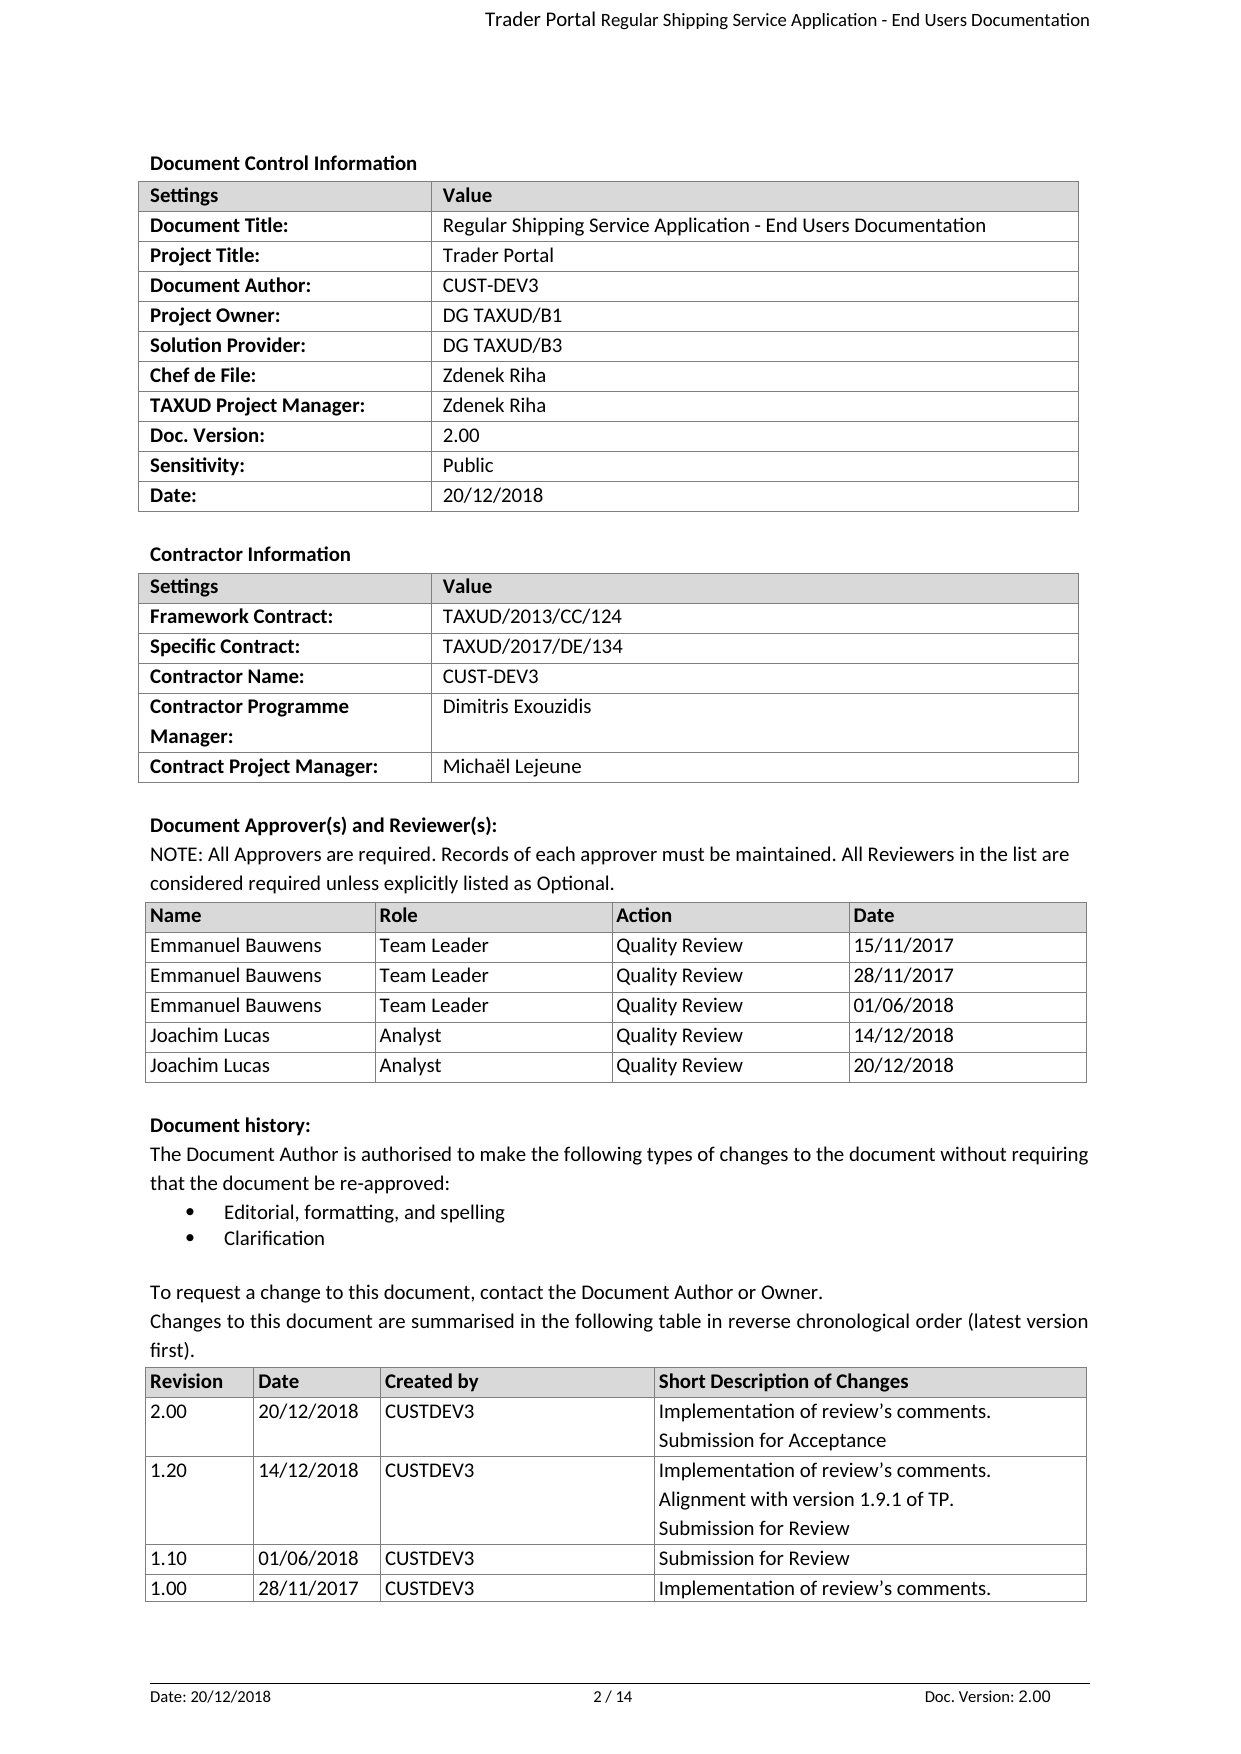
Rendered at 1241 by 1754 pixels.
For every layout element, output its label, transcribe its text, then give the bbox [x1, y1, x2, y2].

table_header Short Description of Changes [655, 1368, 1086, 1397]
text Document Control Information [150, 150, 1090, 175]
table_cell DG TAXUD/B1 [432, 302, 1078, 331]
table_cell Team Leader [376, 993, 612, 1022]
table_cell CUSTDEV3 [381, 1398, 654, 1456]
table_cell Emmanuel Bauwens [146, 933, 375, 962]
list Editorial, formatting, and spelling [186, 1199, 1090, 1225]
table_cell TAXUD Project Manager: [139, 392, 431, 421]
text Contractor Information [150, 541, 1090, 567]
text Document Approver(s) and Reviewer(s): [150, 812, 1090, 837]
list Clarification [186, 1225, 1090, 1250]
table_cell 1.20 [146, 1457, 253, 1544]
table_cell Contractor Programme Manager: [139, 694, 431, 752]
table_cell 28/11/2017 [254, 1575, 380, 1601]
table_cell Doc. Version: [139, 422, 431, 451]
table_header Value [432, 574, 1078, 603]
table_cell Implementation of review’s comments. Submission for Acceptance [655, 1398, 1086, 1456]
text NOTE: All Approvers are required. Records of each approver must be maintained. All Reviewers in the list are considered required unless explicitly listed as Optional. [150, 841, 1090, 896]
table_cell 15/11/2017 [850, 933, 1086, 962]
table_cell Submission for Review [655, 1545, 1086, 1574]
table_cell Document Title: [139, 212, 431, 241]
table_cell [432, 482, 1078, 511]
table_cell Implementation of review’s comments. Alignment with version 1.9.1 of TP. Submission for Review [655, 1457, 1086, 1544]
text Changes to this document are summarised in the following table in reverse chronological order (latest version first). [150, 1308, 1090, 1363]
table_cell Analyst [376, 1053, 612, 1082]
table_header Value [432, 182, 1078, 211]
table_cell Emmanuel Bauwens [146, 963, 375, 992]
table_cell Michaël Lejeune [432, 753, 1078, 782]
table_cell 20/12/2018 [254, 1398, 380, 1456]
table_cell Specific Contract: [139, 634, 431, 663]
table_cell 1.00 [146, 1575, 253, 1601]
table_cell Joachim Lucas [146, 1053, 375, 1082]
table_cell TAXUD/2013/CC/124 [432, 604, 1078, 633]
table_header Settings [139, 182, 431, 211]
table_cell [432, 452, 1078, 481]
table_cell Date: [139, 482, 431, 511]
table_cell CUSTDEV3 [381, 1457, 654, 1544]
table_cell Quality Review [613, 993, 849, 1022]
table_cell Zdenek Riha [432, 362, 1078, 391]
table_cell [655, 1575, 1086, 1601]
table_header Revision [146, 1368, 253, 1397]
table_cell 28/11/2017 [850, 963, 1086, 992]
table_cell 1.10 [146, 1545, 253, 1574]
table_cell Quality Review [613, 1053, 849, 1082]
table_cell 14/12/2018 [850, 1023, 1086, 1052]
text To request a change to this document, contact the Document Author or Owner. [150, 1279, 1090, 1305]
table_cell Chef de File: [139, 362, 431, 391]
table_cell TAXUD/2017/DE/134 [432, 634, 1078, 663]
table_cell 2.00 [146, 1398, 253, 1456]
table_cell Dimitris Exouzidis [432, 694, 1078, 752]
table_cell Framework Contract: [139, 604, 431, 633]
table_cell Team Leader [376, 933, 612, 962]
table_header Date [850, 903, 1086, 932]
table_cell Sensitivity: [139, 452, 431, 481]
table_cell Quality Review [613, 963, 849, 992]
table_cell Regular Shipping Service Application - End Users Documentation [432, 212, 1078, 241]
table_header Date [254, 1368, 380, 1397]
table_cell Contractor Name: [139, 664, 431, 693]
table_cell Document Author: [139, 272, 431, 301]
table_cell Analyst [376, 1023, 612, 1052]
table_cell 01/06/2018 [254, 1545, 380, 1574]
table_cell Project Title: [139, 242, 431, 271]
text The Document Author is authorised to make the following types of changes to the document without requiring that the document be re-approved: [150, 1141, 1090, 1196]
table_cell Quality Review [613, 933, 849, 962]
table_cell Zdenek Riha [432, 392, 1078, 421]
table_cell Joachim Lucas [146, 1023, 375, 1052]
table_cell Project Owner: [139, 302, 431, 331]
table_cell 14/12/2018 [254, 1457, 380, 1544]
table_cell Solution Provider: [139, 332, 431, 361]
table_cell Quality Review [613, 1023, 849, 1052]
table_cell Contract Project Manager: [139, 753, 431, 782]
text Document history: [150, 1112, 1090, 1137]
table_cell Emmanuel Bauwens [146, 993, 375, 1022]
table_cell DG TAXUD/B3 [432, 332, 1078, 361]
table_header Action [613, 903, 849, 932]
table_header Settings [139, 574, 431, 603]
table_cell CUST-DEV3 [432, 272, 1078, 301]
table_header Created by [381, 1368, 654, 1397]
table_cell 20/12/2018 [850, 1053, 1086, 1082]
table_cell CUSTDEV3 [381, 1545, 654, 1574]
table_cell CUSTDEV3 [381, 1575, 654, 1601]
table_header Name [146, 903, 375, 932]
table_cell 01/06/2018 [850, 993, 1086, 1022]
table_cell CUST-DEV3 [432, 664, 1078, 693]
table_header Role [376, 903, 612, 932]
table_cell Team Leader [376, 963, 612, 992]
